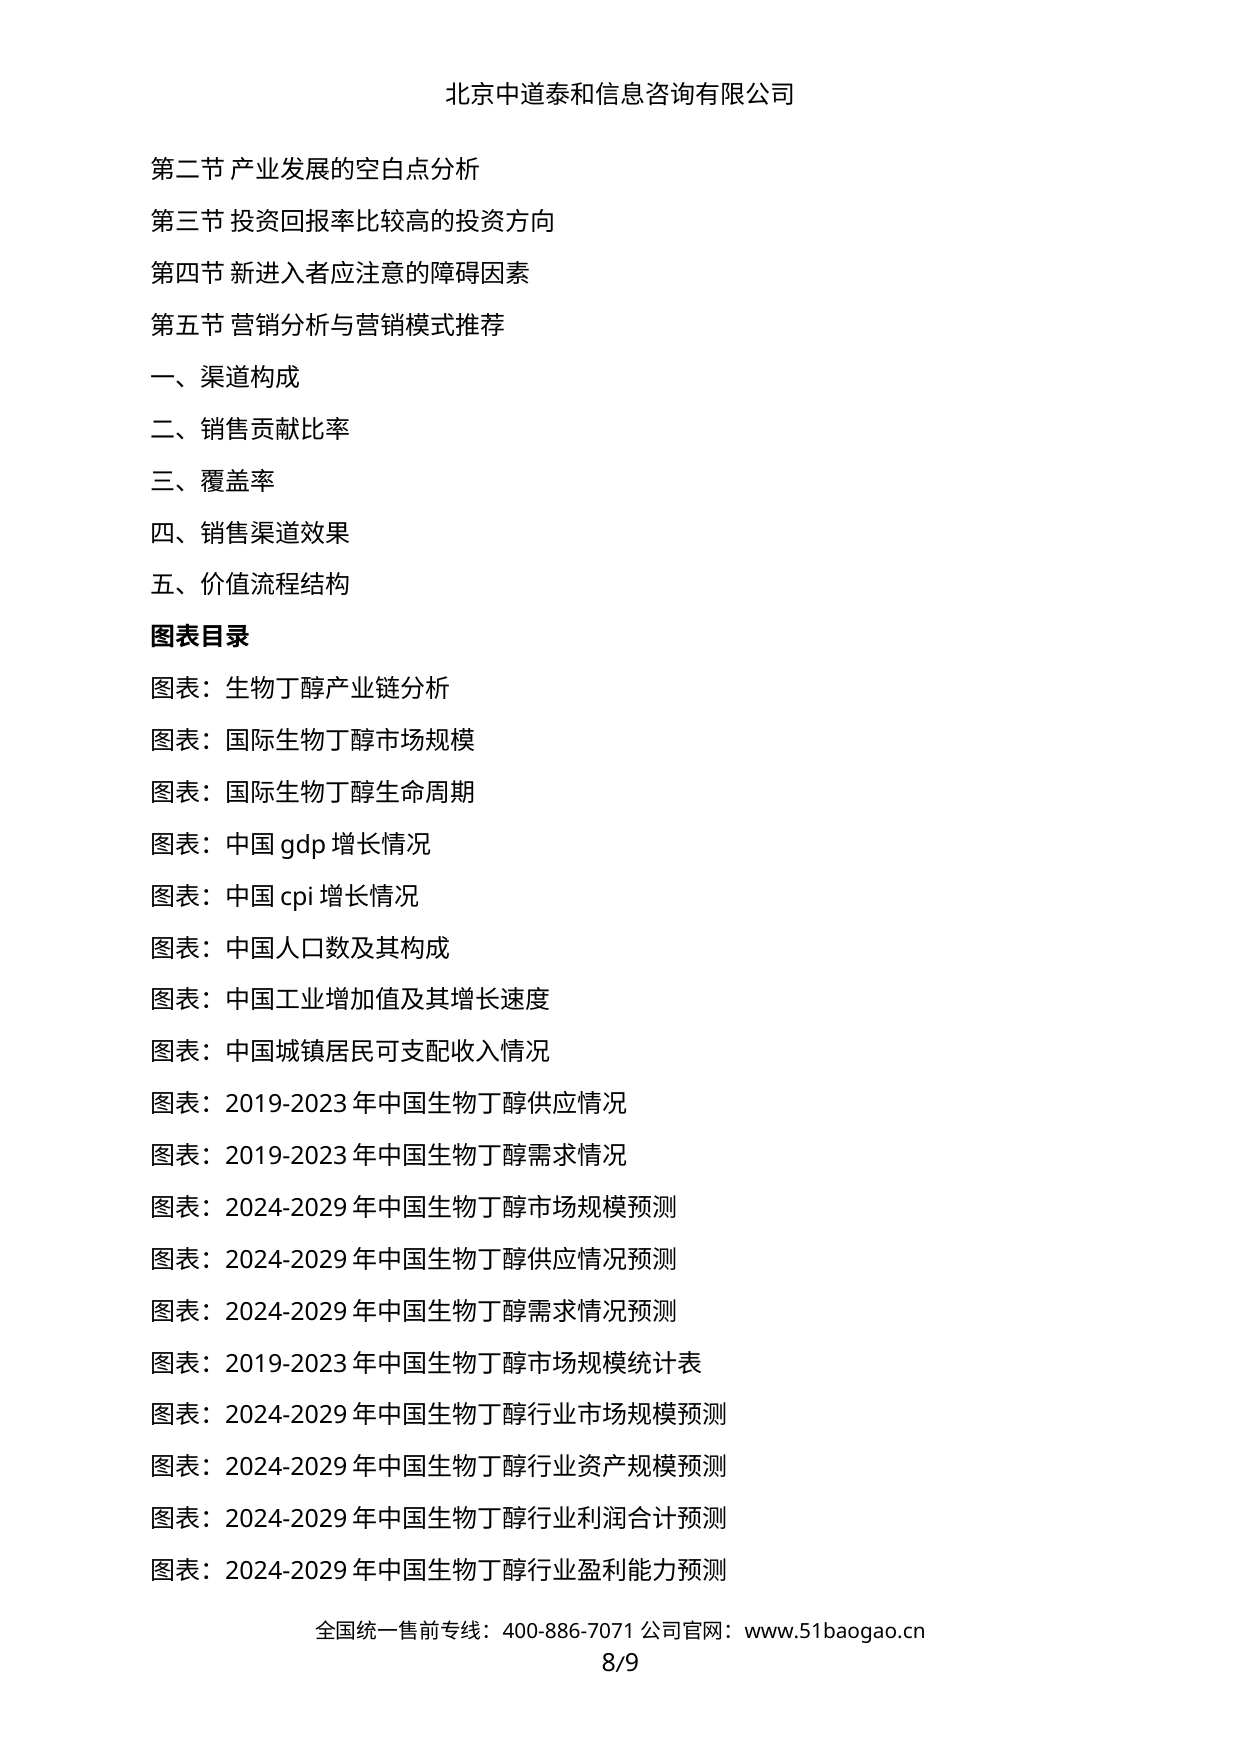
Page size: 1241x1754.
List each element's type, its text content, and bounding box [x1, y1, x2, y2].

text 四、销售渠道效果 [150, 513, 1090, 549]
text 一、渠道构成 [150, 357, 1090, 394]
text 图表：中国城镇居民可支配收入情况 [150, 1032, 1090, 1068]
text 图表：2019-2023年中国生物丁醇需求情况 [150, 1136, 1090, 1172]
text 图表：国际生物丁醇生命周期 [150, 772, 1090, 809]
text 图表：国际生物丁醇市场规模 [150, 721, 1090, 757]
text 图表：2024-2029年中国生物丁醇行业利润合计预测 [150, 1499, 1090, 1535]
text 第三节 投资回报率比较高的投资方向 [150, 202, 1090, 238]
text 图表：2024-2029年中国生物丁醇供应情况预测 [150, 1239, 1090, 1276]
text 第四节 新进入者应注意的障碍因素 [150, 254, 1090, 290]
text 二、销售贡献比率 [150, 409, 1090, 446]
text 图表：2019-2023年中国生物丁醇供应情况 [150, 1084, 1090, 1120]
text 图表：2024-2029年中国生物丁醇行业盈利能力预测 [150, 1551, 1090, 1587]
text 图表：2019-2023年中国生物丁醇市场规模统计表 [150, 1343, 1090, 1379]
text 图表：中国gdp增长情况 [150, 824, 1090, 861]
text 图表：2024-2029年中国生物丁醇行业资产规模预测 [150, 1447, 1090, 1483]
text 图表：中国cpi增长情况 [150, 876, 1090, 912]
text 图表：中国工业增加值及其增长速度 [150, 980, 1090, 1016]
text 图表：中国人口数及其构成 [150, 928, 1090, 964]
text 第二节 产业发展的空白点分析 [150, 150, 1090, 186]
text 图表：2024-2029年中国生物丁醇需求情况预测 [150, 1291, 1090, 1327]
text 三、覆盖率 [150, 461, 1090, 497]
text 五、价值流程结构 [150, 565, 1090, 601]
text 图表：2024-2029年中国生物丁醇行业市场规模预测 [150, 1395, 1090, 1431]
text 图表：2024-2029年中国生物丁醇市场规模预测 [150, 1187, 1090, 1224]
text 图表目录 [150, 617, 1090, 653]
text 第五节 营销分析与营销模式推荐 [150, 306, 1090, 342]
text 图表：生物丁醇产业链分析 [150, 669, 1090, 705]
